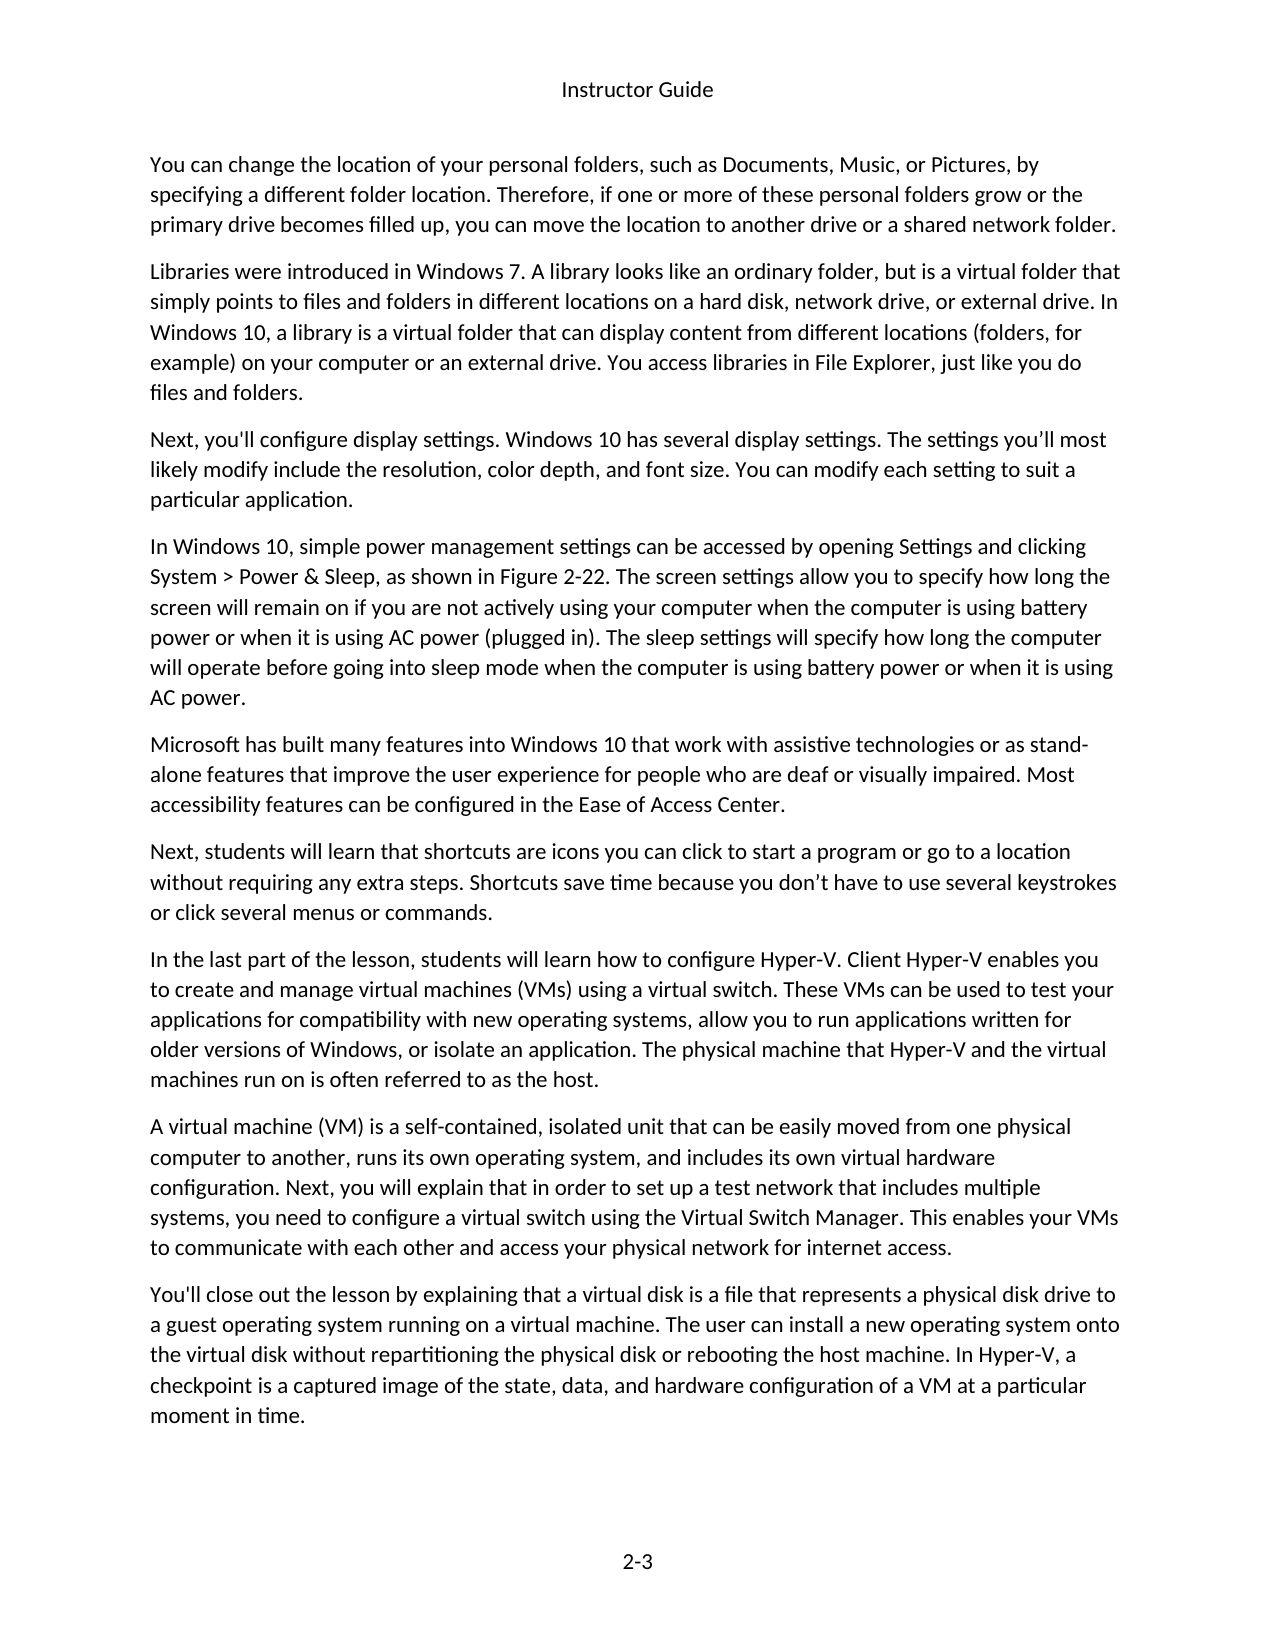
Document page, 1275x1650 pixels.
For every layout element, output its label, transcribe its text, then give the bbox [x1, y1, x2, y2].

text In the last part of the lesson, students will learn how to configure Hyper-V. Client Hyper-V enables you to create and manage virtual machines (VMs) using a virtual switch. These VMs can be used to test your applications for compatibility with new operating systems, allow you to run applications written for older versions of Windows, or isolate an application. The physical machine that Hyper-V and the virtual machines run on is often referred to as the host. [150, 945, 1125, 1094]
text A virtual machine (VM) is a self-contained, isolated unit that can be easily moved from one physical computer to another, runs its own operating system, and includes its own virtual hardware configuration. Next, you will explain that in order to set up a test network that includes multiple systems, you need to configure a virtual switch using the Virtual Switch Manager. This enables your VMs to communicate with each other and access your physical network for internet access. [150, 1112, 1125, 1261]
text You'll close out the lesson by explaining that a virtual disk is a file that represents a physical disk drive to a guest operating system running on a virtual machine. The user can install a new operating system onto the virtual disk without repartitioning the physical disk or rebooting the host machine. In Hyper-V, a checkpoint is a captured image of the state, data, and hardware configuration of a VM at a particular moment in time. [150, 1280, 1125, 1429]
text You can change the location of your personal folders, such as Documents, Music, or Pictures, by specifying a different folder location. Therefore, if one or more of these personal folders grow or the primary drive becomes filled up, you can move the location to another drive or a shared network folder. [150, 150, 1125, 238]
text In Windows 10, simple power management settings can be accessed by opening Settings and clicking System > Power & Sleep, as shown in Figure 2-22. The screen settings allow you to specify how long the screen will remain on if you are not actively using your computer when the computer is using battery power or when it is using AC power (plugged in). The sleep settings will specify how long the computer will operate before going into sleep mode when the computer is using battery power or when it is using AC power. [150, 532, 1125, 711]
text Microsoft has built many features into Windows 10 that work with assistive technologies or as stand-alone features that improve the user experience for people who are deaf or visually impaired. Most accessibility features can be configured in the Ease of Access Center. [150, 730, 1125, 819]
text Next, students will learn that shortcuts are icons you can click to start a program or go to a location without requiring any extra steps. Shortcuts save time because you don’t have to use several keystrokes or click several menus or commands. [150, 837, 1125, 926]
text Libraries were introduced in Windows 7. A library looks like an ordinary folder, but is a virtual folder that simply points to files and folders in different locations on a hard disk, network drive, or external drive. In Windows 10, a library is a virtual folder that can display content from different locations (folders, for example) on your computer or an external drive. You access libraries in File Explorer, just like you do files and folders. [150, 257, 1125, 406]
text Next, you'll configure display settings. Windows 10 has several display settings. The settings you’ll most likely modify include the resolution, color depth, and font size. You can modify each setting to suit a particular application. [150, 425, 1125, 513]
